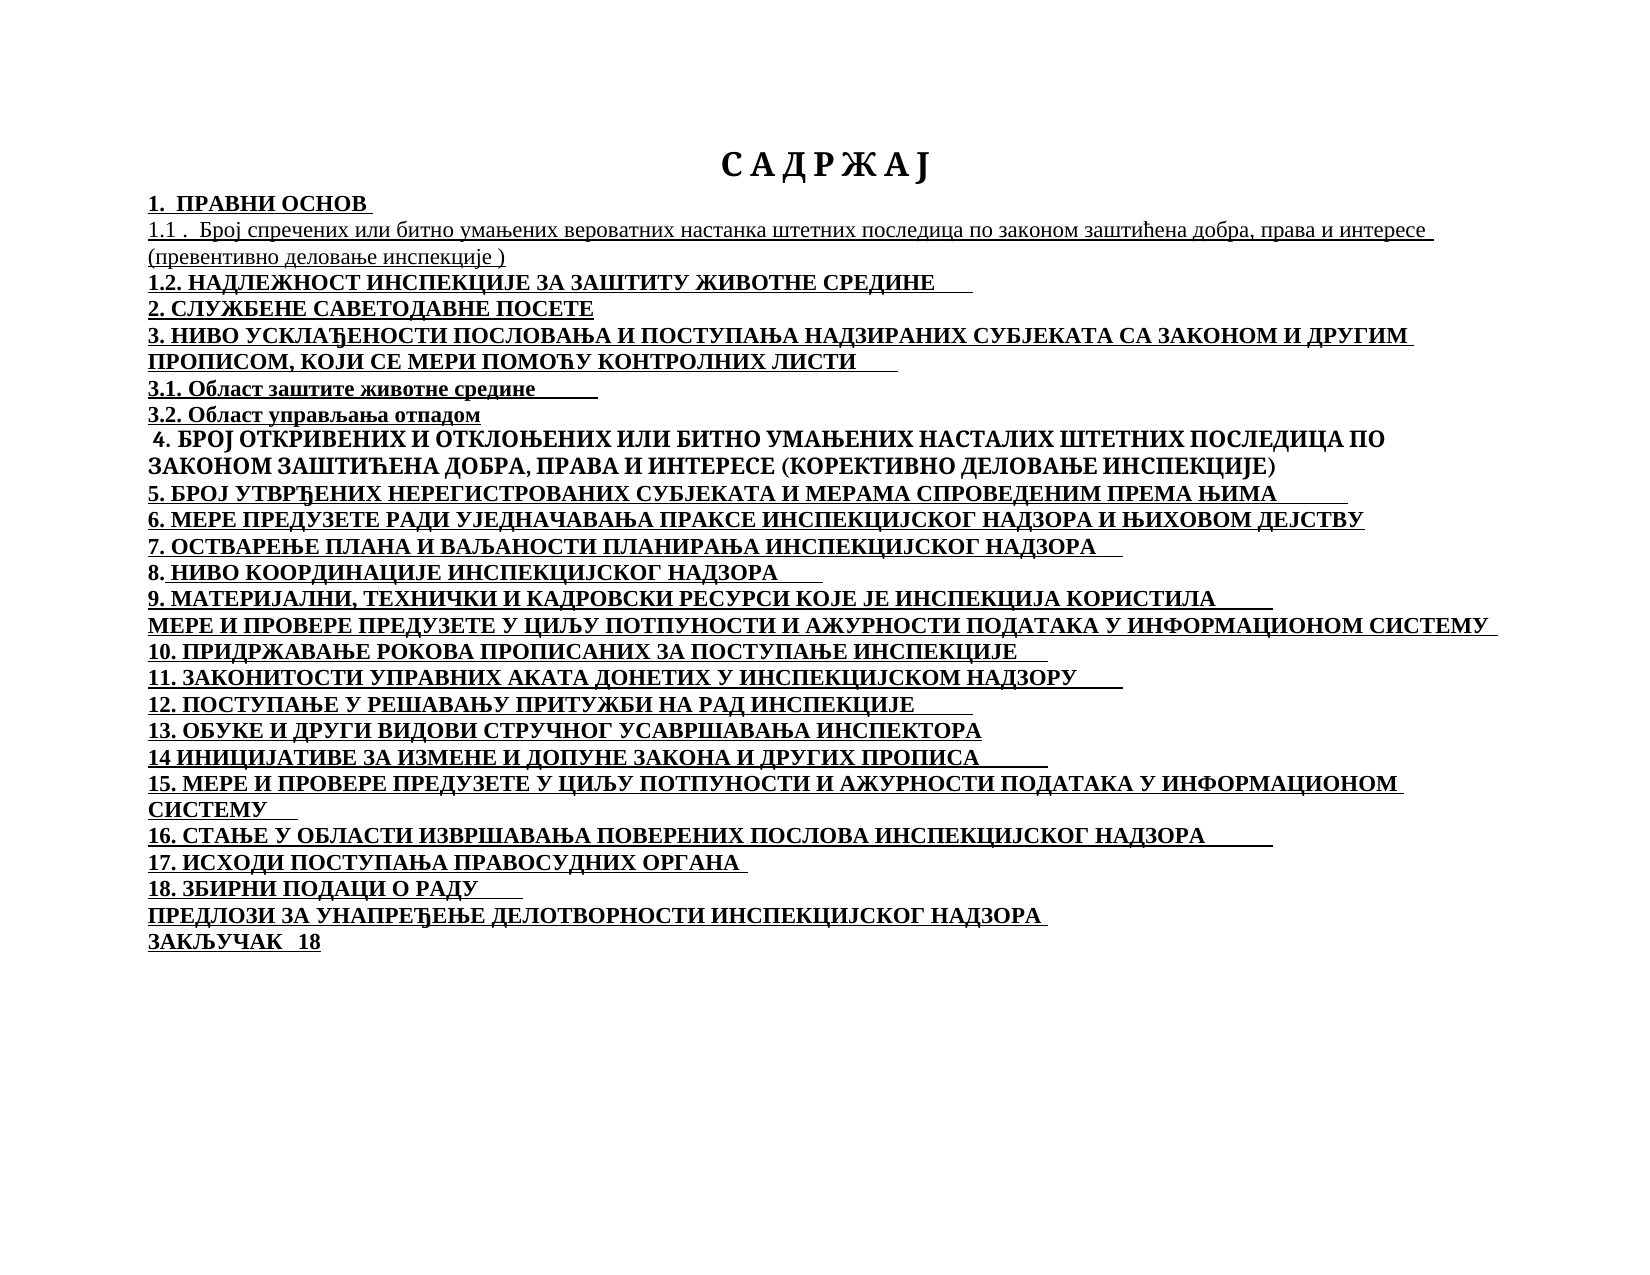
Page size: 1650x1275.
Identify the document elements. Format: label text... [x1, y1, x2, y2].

text Мере и провере предузете у циљу потпуности и ажурности података у информационом систему [148, 612, 1502, 638]
text 1.1 . Број спречених или битно умањених вероватних настанка штетних последица по законом заштићена добра, права и интересе (превентивно деловање инспекције ) [148, 216, 1502, 269]
text 2. СЛУЖБЕНЕ САВЕТОДАВНЕ ПОСЕТЕ [148, 296, 1502, 322]
text 15. Мере и провере предузете у циљу потпуности и ажурности података у информационом систему [148, 770, 1502, 823]
text 1.2. НАДЛЕЖНОСТ ИНСПЕКЦИЈЕ ЗА ЗАШТИТУ ЖИВОТНЕ СРЕДИНЕ [148, 269, 1502, 296]
text 11. Законитости управних аката донетих у инспекцијском надзору [148, 664, 1502, 691]
text ЗАКЉУЧАК 18 [148, 928, 1502, 954]
text 1. ПРАВНИ ОСНОВ [148, 190, 1502, 216]
text 8. Ниво координације инспекцијског надзора [148, 559, 1502, 585]
text 6. Мере предузете ради уједначавања праксе инспекцијског надзора и њиховом дејству [148, 506, 1502, 533]
text 10. Придржавање рокова прописаних за поступање инспекције [148, 638, 1502, 664]
text 9. Материјални, технички и кадровски ресурси које је инспекција користила [148, 585, 1502, 612]
text 14 Иницијативе за измене и допуне закона и других прописа [148, 743, 1502, 770]
text 13. ОБУКЕ И ДРУГИ ВИДОВИ СТРУЧНОГ УСАВРШАВАЊА ИНСПЕКТОРА [148, 717, 1502, 743]
text 4. Број откривених и отклоњених или битно умањених насталих штетних последица по законом заштићена добра, права и интересе (корективно деловање инспекције) [148, 427, 1502, 480]
text 3.1. Област заштите животне средине [148, 374, 1502, 401]
text 5. Број утврђених нерегистрованих субјеката и мерама спроведеним према њима [148, 480, 1502, 506]
text 18. ЗБИРНИ ПОДАЦИ О РАДУ [148, 875, 1502, 902]
text 12. Поступање у решавању притужби на рад инспекције [148, 691, 1502, 717]
text 16. Стање у области извршавања поверених послова инспекцијског надзора [148, 823, 1502, 849]
text 17. Исходи поступања правосудних органа [148, 849, 1502, 875]
text 3. Ниво усклађености пословања и поступања надзираних субјеката са законом и другим прописом, који се мери помоћу контролних листи [148, 322, 1502, 374]
text 7. Остварење плана и ваљаности планирања инспекцијског надзора [148, 533, 1502, 559]
text С А Д Р Ж А Ј [148, 146, 1502, 184]
text ПРЕДЛОЗИ ЗА УНАПРЕЂЕЊЕ ДЕЛОТВОРНОСТИ ИНСПЕКЦИЈСКОГ НАДЗОРА [148, 902, 1502, 928]
text 3.2. Област управљања отпадом [148, 401, 1502, 427]
